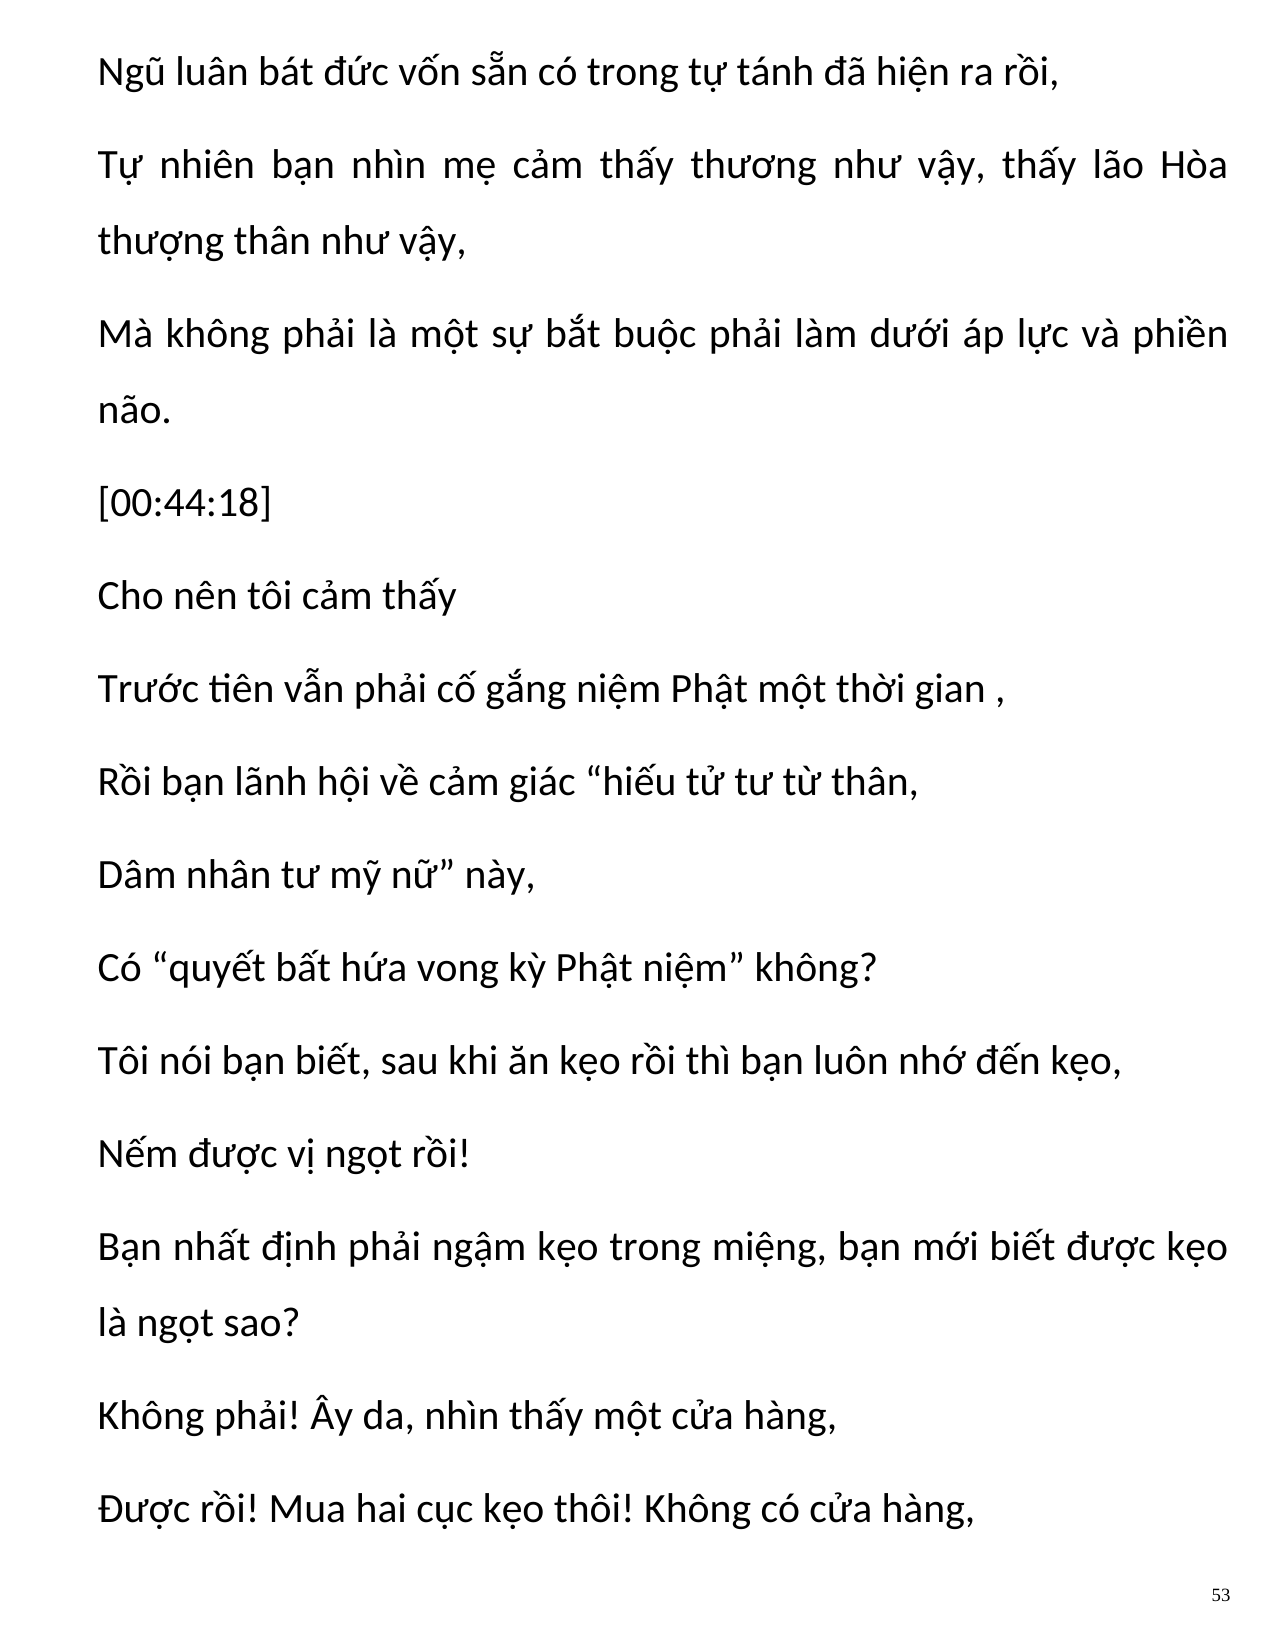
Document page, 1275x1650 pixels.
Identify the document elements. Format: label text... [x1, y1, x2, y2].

text Không phải! Ây da, nhìn thấy một cửa hàng, [97, 1389, 1230, 1439]
text Ngũ luân bát đức vốn sẵn có trong tự tánh đã hiện ra rồi, [97, 45, 1230, 96]
text Mà không phải là một sự bắt buộc phải làm dưới áp lực và phiền não. [97, 307, 1230, 434]
text Rồi bạn lãnh hội về cảm giác “hiếu tử tư từ thân, [97, 755, 1230, 806]
text Dâm nhân tư mỹ nữ” này, [97, 848, 1230, 899]
text [00:44:18] [97, 476, 1230, 527]
text Nếm được vị ngọt rồi! [97, 1127, 1230, 1177]
text Trước tiên vẫn phải cố gắng niệm Phật một thời gian , [97, 662, 1230, 713]
text Có “quyết bất hứa vong kỳ Phật niệm” không? [97, 941, 1230, 992]
text Được rồi! Mua hai cục kẹo thôi! Không có cửa hàng, [97, 1482, 1230, 1532]
text Tự nhiên bạn nhìn mẹ cảm thấy thương như vậy, thấy lão Hòa thượng thân như vậy, [97, 138, 1230, 265]
text Cho nên tôi cảm thấy [97, 569, 1230, 620]
text Bạn nhất định phải ngậm kẹo trong miệng, bạn mới biết được kẹo là ngọt sao? [97, 1219, 1230, 1347]
text Tôi nói bạn biết, sau khi ăn kẹo rồi thì bạn luôn nhớ đến kẹo, [97, 1034, 1230, 1084]
